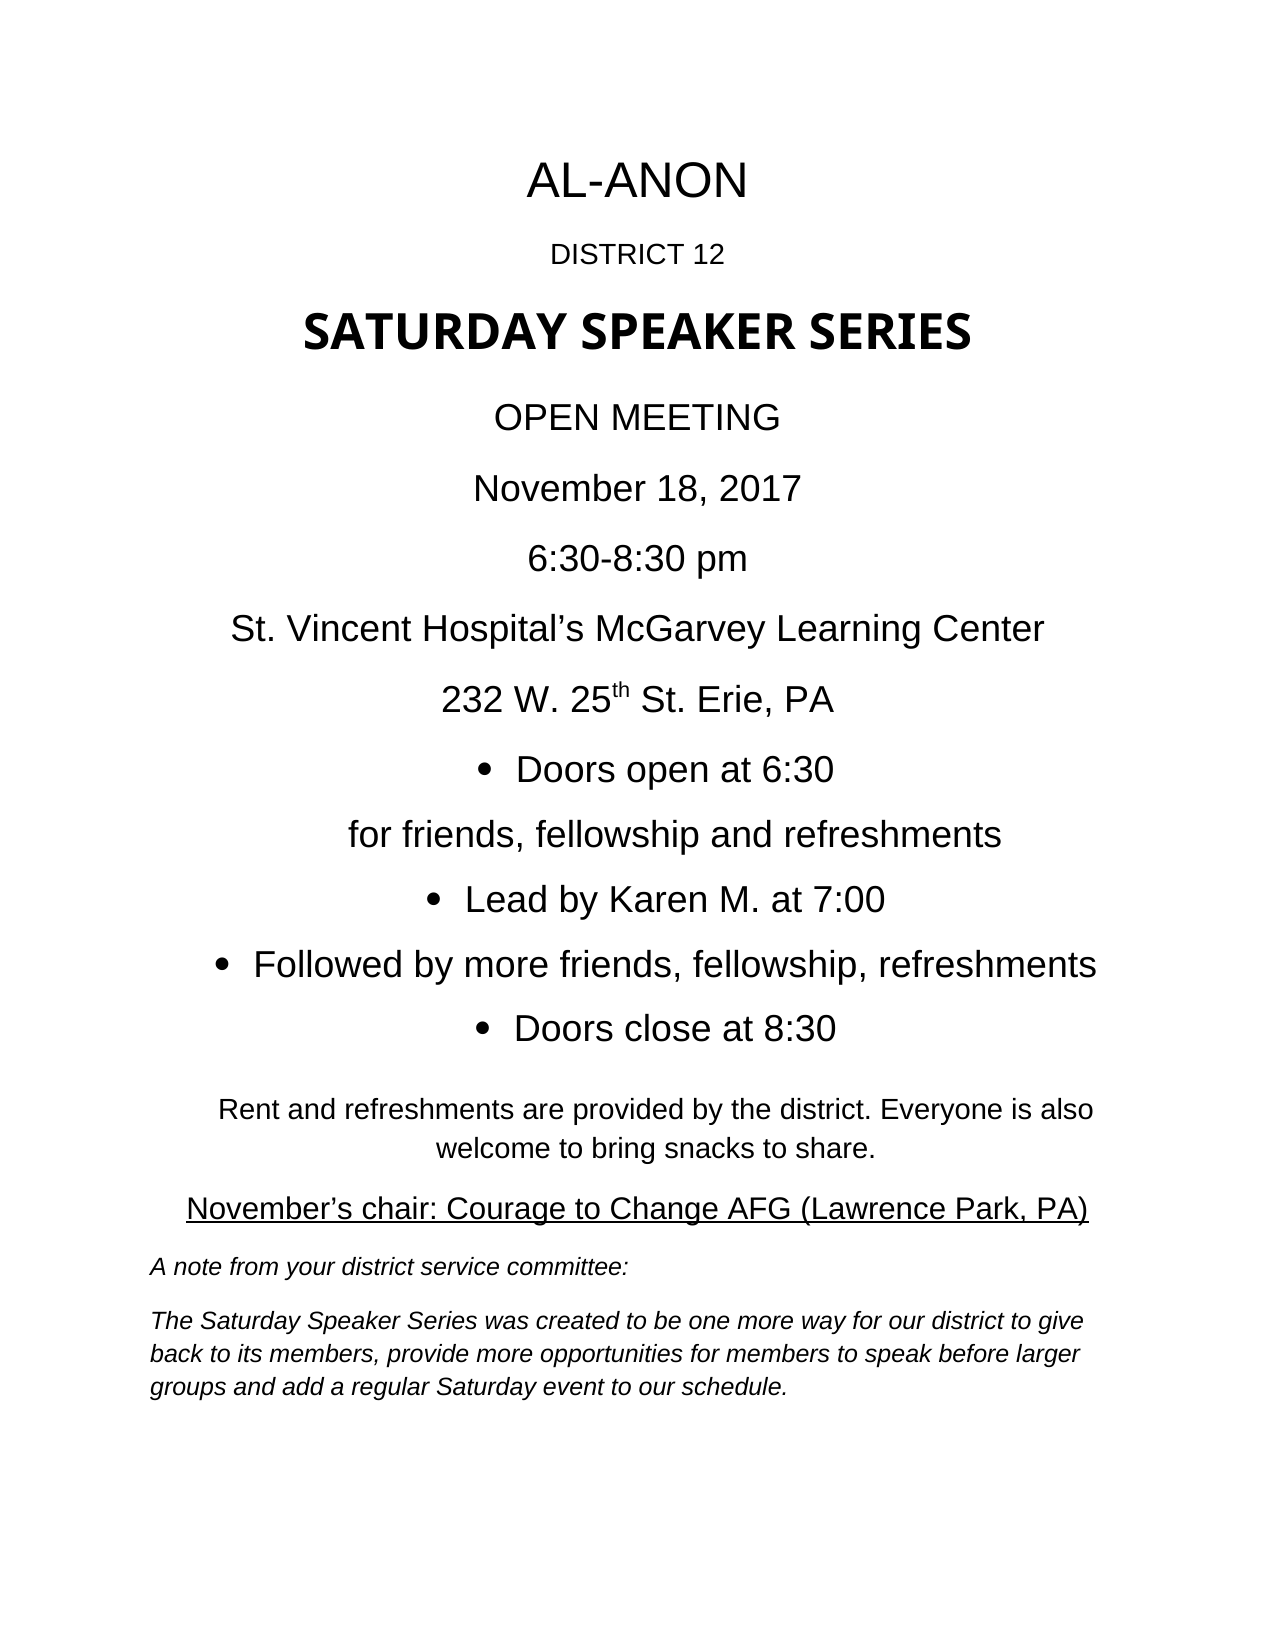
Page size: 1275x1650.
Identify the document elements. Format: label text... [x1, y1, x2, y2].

text November 18, 2017 [150, 466, 1125, 509]
list Lead by Karen M. at 7:00 [187, 877, 1125, 920]
text 6:30-8:30 pm [150, 536, 1125, 579]
list Doors open at 6:30 [187, 747, 1125, 791]
text November’s chair: Courage to Change AFG (Lawrence Park, PA) [150, 1190, 1125, 1226]
text DISTRICT 12 [150, 237, 1125, 270]
text SATURDAY SPEAKER SERIES [150, 296, 1125, 364]
list for friends, fellowship and refreshments [225, 812, 1125, 855]
text AL-ANON [150, 150, 1125, 207]
text Rent and refreshments are provided by the district. Everyone is also welcome to bring snacks to share. [187, 1092, 1125, 1164]
list Doors close at 8:30 [187, 1007, 1125, 1050]
text OPEN MEETING [150, 395, 1125, 438]
text A note from your district service committee: [150, 1252, 1125, 1281]
list Followed by more friends, fellowship, refreshments [187, 942, 1125, 985]
text The Saturday Speaker Series was created to be one more way for our district to give back to its members, provide more opportunities for members to speak before larger groups and add a regular Saturday event to our schedule. [150, 1306, 1125, 1401]
text 232 W. 25th St. Erie, PA [150, 677, 1125, 720]
text St. Vincent Hospital’s McGarvey Learning Center [150, 607, 1125, 650]
